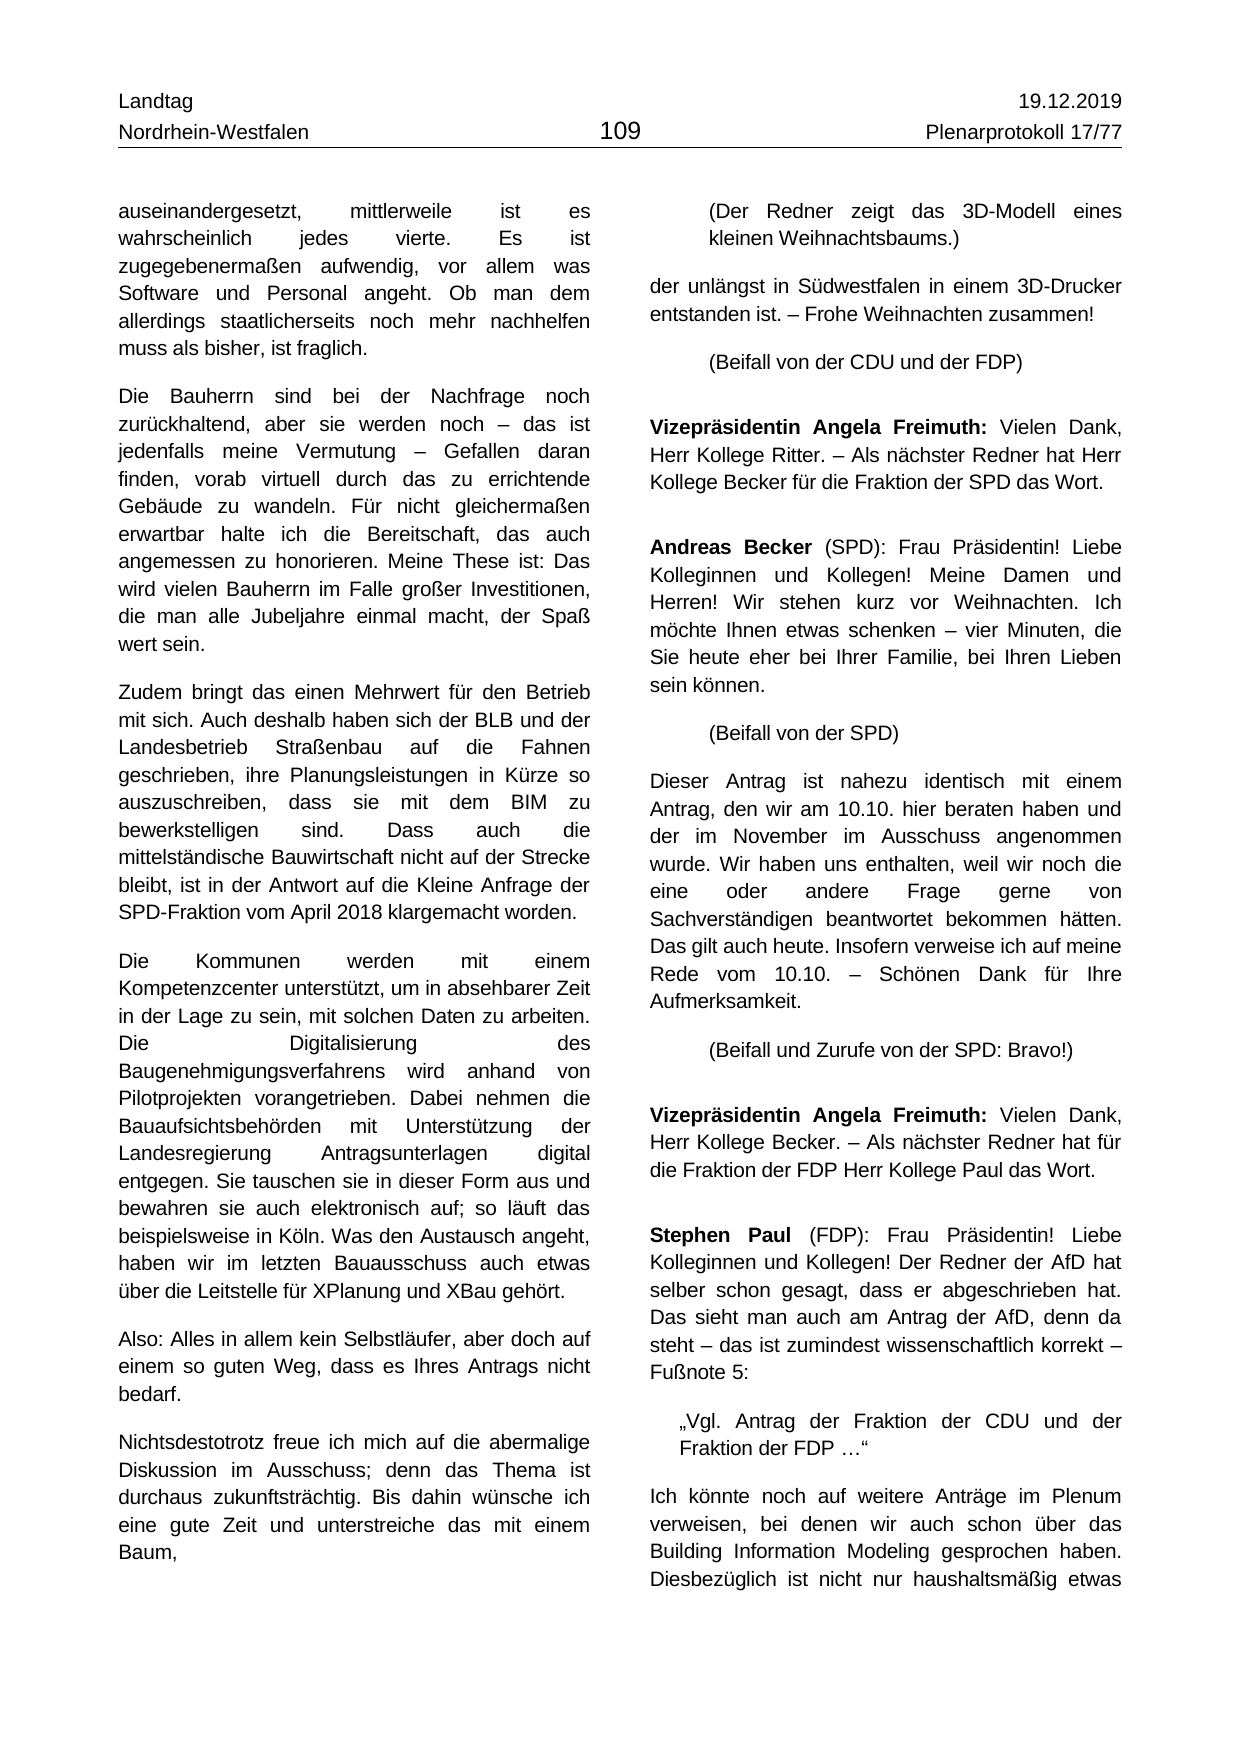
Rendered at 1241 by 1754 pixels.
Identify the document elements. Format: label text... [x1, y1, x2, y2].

text der unlängst in Südwestfalen in einem 3D-Drucker entstanden ist. – Frohe Weihnachten zusammen! [649, 274, 1122, 326]
text Die Kommunen werden mit einem Kompetenzcenter unterstützt, um in absehbarer Zeit in der Lage zu sein, mit solchen Daten zu arbeiten. Die Digitalisierung des Baugenehmigungsverfahrens wird anhand von Pilotprojekten vorangetrieben. Dabei nehmen die Bauaufsichtsbehörden mit Unterstützung der Landesregierung Antragsunterlagen digital entgegen. Sie tauschen sie in dieser Form aus und bewahren sie auch elektronisch auf; so läuft das beispielsweise in Köln. Was den Austausch angeht, haben wir im letzten Bauausschuss auch etwas über die Leitstelle für XPlanung und XBau gehört. [118, 948, 591, 1302]
text Stephen Paul (FDP): Frau Präsidentin! Liebe Kolleginnen und Kollegen! Der Redner der AfD hat selber schon gesagt, dass er abgeschrieben hat. Das sieht man auch am Antrag der AfD, denn da steht – das ist zumindest wissenschaftlich korrekt – Fußnote 5: [649, 1223, 1122, 1384]
text Die Bauherrn sind bei der Nachfrage noch zurückhaltend, aber sie werden noch – das ist jedenfalls meine Vermutung – Gefallen daran finden, vorab virtuell durch das zu errichtende Gebäude zu wandeln. Für nicht gleichermaßen erwartbar halte ich die Bereitschaft, das auch angemessen zu honorieren. Meine These ist: Das wird vielen Bauherrn im Falle großer Investitionen, die man alle Jubeljahre einmal macht, der Spaß wert sein. [118, 384, 591, 656]
text (Beifall von der CDU und der FDP) [709, 350, 1122, 374]
text (Der Redner zeigt das 3D-Modell eines kleinen Weihnachtsbaums.) [709, 198, 1122, 250]
text (Beifall und Zurufe von der SPD: Bravo!) [709, 1038, 1122, 1062]
text Dieser Antrag ist nahezu identisch mit einem Antrag, den wir am 10.10. hier beraten haben und der im November im Ausschuss angenommen wurde. Wir haben uns enthalten, weil wir noch die eine oder andere Frage gerne von Sachverständigen beantwortet bekommen hätten. Das gilt auch heute. Insofern verweise ich auf meine Rede vom 10.10. – Schönen Dank für Ihre Aufmerksamkeit. [649, 769, 1122, 1013]
text Nichtsdestotrotz freue ich mich auf die abermalige Diskussion im Ausschuss; denn das Thema ist durchaus zukunftsträchtig. Bis dahin wünsche ich eine gute Zeit und unterstreiche das mit einem Baum, [118, 1430, 591, 1564]
text Also: Alles in allem kein Selbstläufer, aber doch auf einem so guten Weg, dass es Ihres Antrags nicht bedarf. [118, 1327, 591, 1406]
text Zudem bringt das einen Mehrwert für den Betrieb mit sich. Auch deshalb haben sich der BLB und der Landesbetrieb Straßenbau auf die Fahnen geschrieben, ihre Planungsleistungen in Kürze so auszuschreiben, dass sie mit dem BIM zu bewerkstelligen sind. Dass auch die mittelständische Bauwirtschaft nicht auf der Strecke bleibt, ist in der Antwort auf die Kleine Anfrage der SPD-Fraktion vom April 2018 klargemacht worden. [118, 680, 591, 924]
text Vizepräsidentin Angela Freimuth: Vielen Dank, Herr Kollege Becker. – Als nächster Redner hat für die Fraktion der FDP Herr Kollege Paul das Wort. [649, 1103, 1122, 1182]
text „Vgl. Antrag der Fraktion der CDU und der Fraktion der FDP …“ [679, 1408, 1122, 1460]
text Vizepräsidentin Angela Freimuth: Vielen Dank, Herr Kollege Ritter. – Als nächster Redner hat Herr Kollege Becker für die Fraktion der SPD das Wort. [649, 415, 1122, 494]
text Andreas Becker (SPD): Frau Präsidentin! Liebe Kolleginnen und Kollegen! Meine Damen und Herren! Wir stehen kurz vor Weihnachten. Ich möchte Ihnen etwas schenken – vier Minuten, die Sie heute eher bei Ihrer Familie, bei Ihren Lieben sein können. [649, 535, 1122, 697]
text (Beifall von der SPD) [709, 721, 1122, 745]
